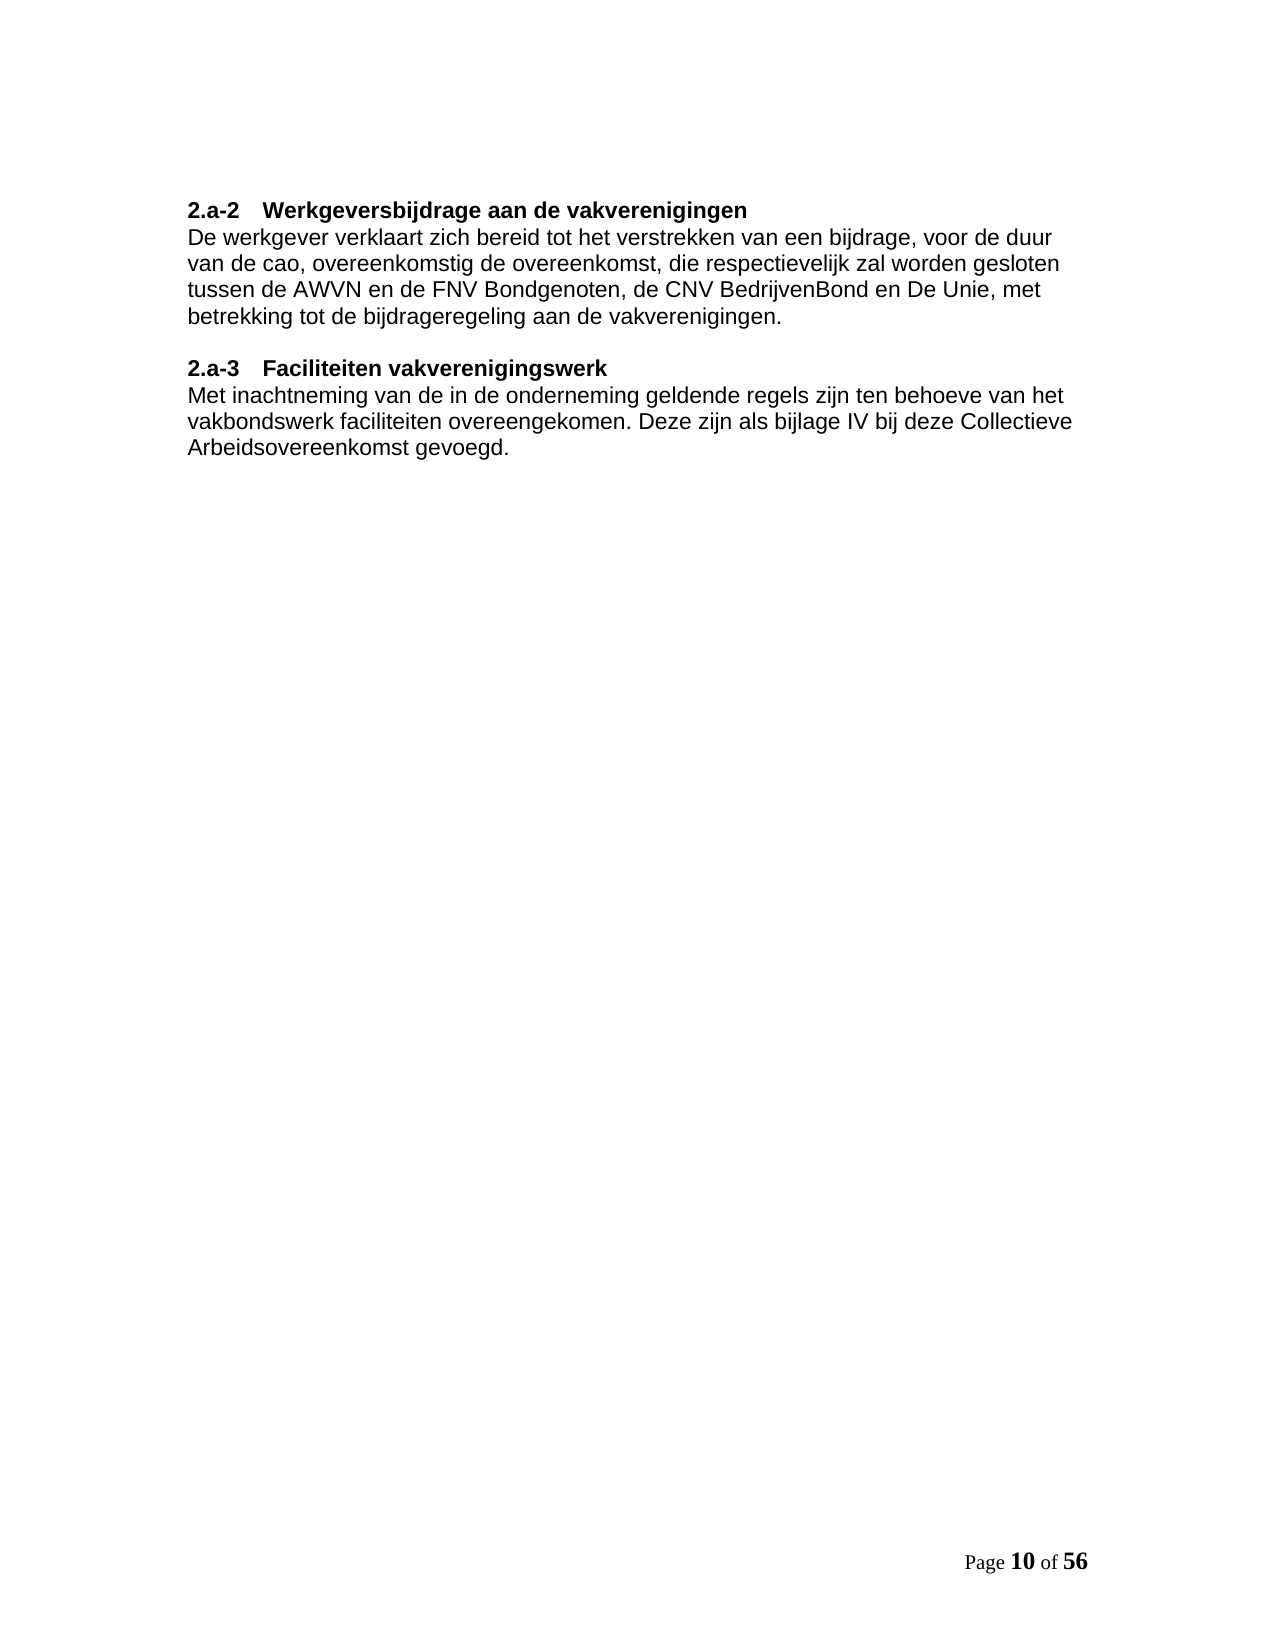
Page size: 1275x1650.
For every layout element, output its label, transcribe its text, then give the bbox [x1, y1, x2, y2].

text De werkgever verklaart zich bereid tot het verstrekken van een bijdrage, voor de duur van de cao, overeenkomstig de overeenkomst, die respectievelijk zal worden gesloten tussen de AWVN en de FNV Bondgenoten, de CNV BedrijvenBond en De Unie, met betrekking tot de bijdrageregeling aan de vakverenigingen. [187, 223, 1074, 329]
text Met inachtneming van de in de onderneming geldende regels zijn ten behoeve van het vakbondswerk faciliteiten overeengekomen. Deze zijn als bijlage IV bij deze Collectieve Arbeidsovereenkomst gevoegd. [187, 382, 1074, 461]
subtitle 2.a-2 Werkgeversbijdrage aan de vakverenigingen [187, 197, 1074, 223]
text 2.a-3 Faciliteiten vakverenigingswerk [187, 355, 1074, 382]
